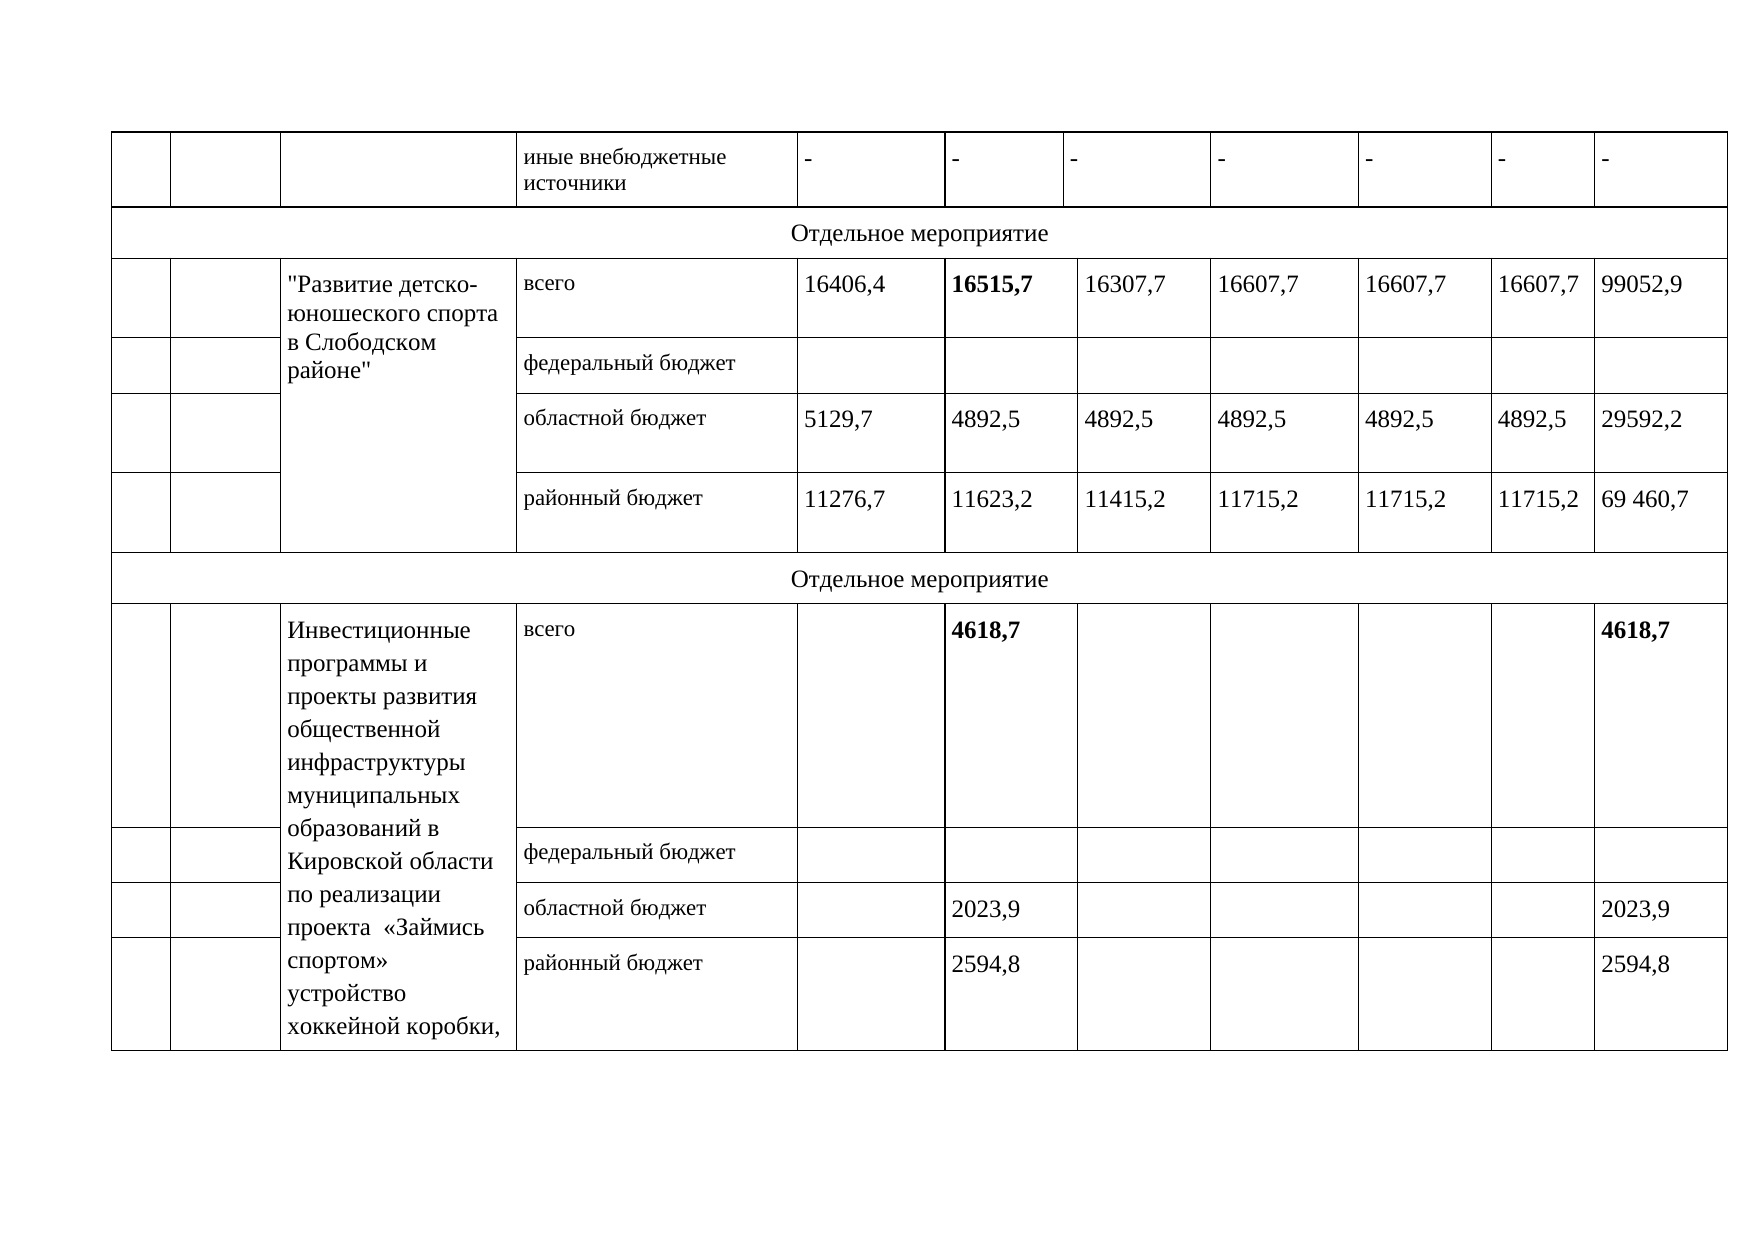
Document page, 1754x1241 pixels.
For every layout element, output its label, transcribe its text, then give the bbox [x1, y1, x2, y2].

table_cell [171, 259, 280, 337]
table_cell 16607,7 [1492, 259, 1594, 337]
table_cell [112, 938, 170, 1050]
table_cell [1359, 604, 1491, 827]
table_cell [112, 883, 170, 937]
table_cell [1078, 883, 1210, 937]
table_cell иные внебюджетные источники [517, 133, 797, 206]
table_cell [1492, 883, 1594, 937]
table_cell 4892,5 [946, 394, 1077, 472]
table_cell - [1359, 133, 1491, 206]
table_cell [798, 604, 944, 827]
table_cell [1211, 828, 1358, 882]
table_cell [1078, 938, 1210, 1050]
table_cell 2023,9 [1595, 883, 1727, 937]
table_cell [1359, 828, 1491, 882]
table_cell [798, 938, 944, 1050]
table_cell [1078, 828, 1210, 882]
table_cell областной бюджет [517, 883, 797, 937]
table_cell 16515,7 [946, 259, 1077, 337]
table_cell 16607,7 [1359, 259, 1491, 337]
table_cell [1492, 604, 1594, 827]
table_cell [1359, 338, 1491, 392]
table_cell федеральный бюджет [517, 828, 797, 882]
table_cell 2023,9 [946, 883, 1077, 937]
table_cell 2594,8 [1595, 938, 1727, 1050]
table_cell [1211, 938, 1358, 1050]
table_cell Отдельное мероприятие [112, 208, 1727, 257]
table_cell [1211, 604, 1358, 827]
table_cell 4618,7 [1595, 604, 1727, 827]
table_cell районный бюджет [517, 938, 797, 1050]
table_cell областной бюджет [517, 394, 797, 472]
table_cell [1078, 604, 1210, 827]
table_cell всего [517, 604, 797, 827]
table_cell [1595, 338, 1727, 392]
table_cell 16607,7 [1211, 259, 1358, 337]
table_cell - [798, 133, 944, 206]
table_cell 11715,2 [1211, 473, 1358, 552]
table_cell [171, 828, 280, 882]
table_cell "Развитие детско-юношеского спорта в Слободском районе" [281, 259, 516, 552]
table_cell [171, 604, 280, 827]
table_cell 4618,7 [946, 604, 1077, 827]
table_cell [171, 394, 280, 472]
table_cell [171, 883, 280, 937]
table_cell [1078, 338, 1210, 392]
table_cell [798, 828, 944, 882]
table_cell [946, 338, 1077, 392]
table_cell 4892,5 [1211, 394, 1358, 472]
table_cell Отдельное мероприятие [112, 553, 1727, 603]
table_cell [1492, 338, 1594, 392]
table_cell [171, 473, 280, 552]
table_cell - [1595, 133, 1727, 206]
table_cell [1211, 338, 1358, 392]
table_cell [1595, 828, 1727, 882]
table_cell 11715,2 [1492, 473, 1594, 552]
table_cell 11276,7 [798, 473, 944, 552]
table_cell 4892,5 [1078, 394, 1210, 472]
table_cell [171, 338, 280, 392]
table_cell 69 460,7 [1595, 473, 1727, 552]
table_cell - [1492, 133, 1594, 206]
table_cell 5129,7 [798, 394, 944, 472]
table_cell [112, 394, 170, 472]
table_cell [112, 604, 170, 827]
table_cell 16406,4 [798, 259, 944, 337]
table_cell 11623,2 [946, 473, 1077, 552]
table_cell [112, 259, 170, 337]
table_cell - [946, 133, 1063, 206]
table_cell 29592,2 [1595, 394, 1727, 472]
table_cell 16307,7 [1078, 259, 1210, 337]
table_cell [946, 828, 1077, 882]
table_cell [1211, 883, 1358, 937]
table_cell всего [517, 259, 797, 337]
table_cell [1359, 883, 1491, 937]
table_cell районный бюджет [517, 473, 797, 552]
table_cell 2594,8 [946, 938, 1077, 1050]
table_cell федеральный бюджет [517, 338, 797, 392]
table_cell [112, 338, 170, 392]
table_cell [798, 338, 944, 392]
table_cell 11715,2 [1359, 473, 1491, 552]
table_cell - [1211, 133, 1358, 206]
table_cell [171, 938, 280, 1050]
table_cell 4892,5 [1359, 394, 1491, 472]
table_cell [798, 883, 944, 937]
table_cell 11415,2 [1078, 473, 1210, 552]
table_cell [1492, 828, 1594, 882]
table_cell [1359, 938, 1491, 1050]
table_cell Инвестиционные программы и проекты развития общественной инфраструктуры муниципальных образований в Кировской области по реализации проекта «Займись спортом» устройство хоккейной коробки, ул. Трактовая, д. 50. дер. Стулово [281, 604, 516, 1050]
table_cell [112, 473, 170, 552]
table_cell 4892,5 [1492, 394, 1594, 472]
table_cell - [1064, 133, 1210, 206]
table_cell [1492, 938, 1594, 1050]
table_cell 99052,9 [1595, 259, 1727, 337]
table_cell [112, 828, 170, 882]
